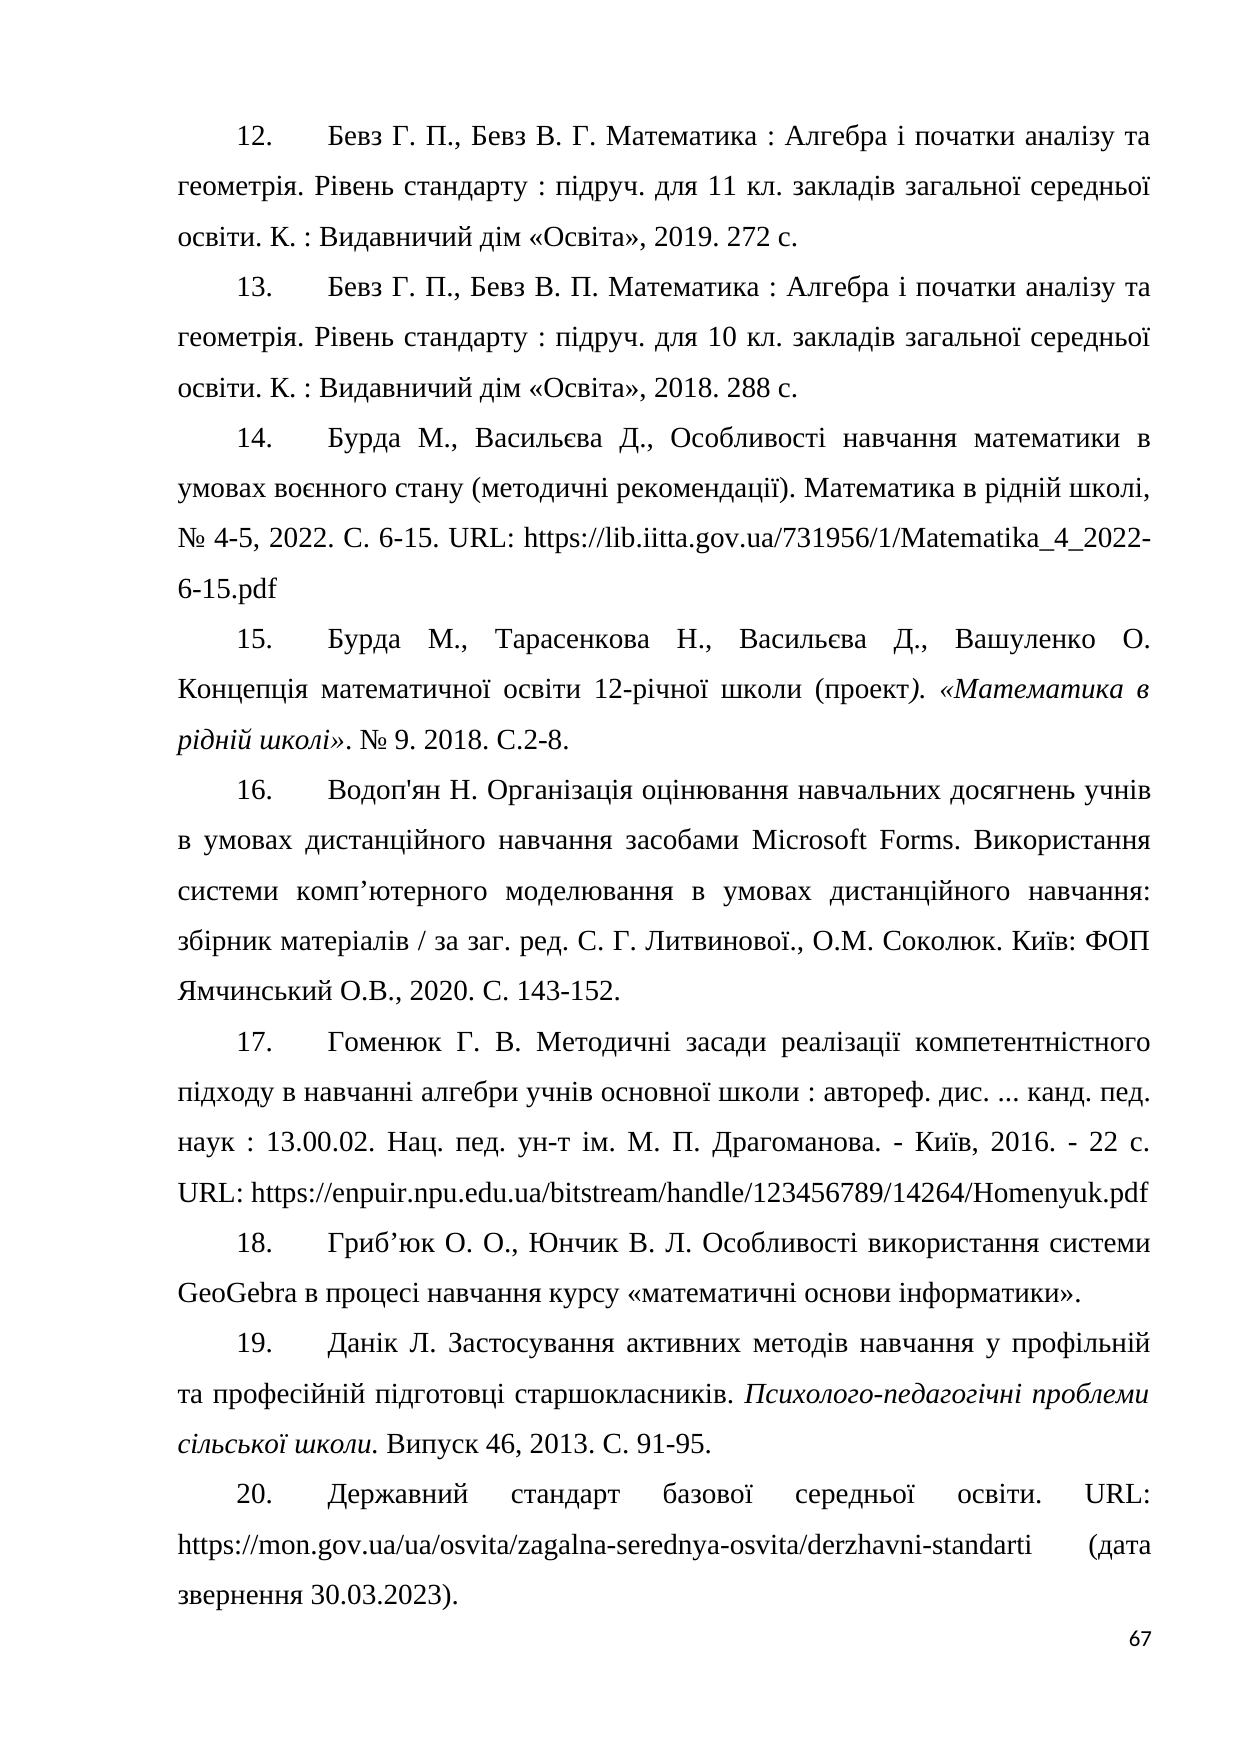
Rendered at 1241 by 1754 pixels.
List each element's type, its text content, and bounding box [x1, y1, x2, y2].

list Бурда М., Васильєва Д., Особливості навчання математики в умовах воєнного стану (методичні рекомендації). Математика в рідній школі, № 4-5, 2022. С. 6-15. URL: https://lib.iitta.gov.ua/731956/1/Matematika_4_2022-6-15.pdf [177, 420, 1152, 604]
list Гриб’юк О. О., Юнчик В. Л. Особливості використання системи GeoGebra в процесі навчання курсу «математичні основи інформатики». [177, 1225, 1152, 1309]
list Гоменюк Г. В. Методичні засади реалізації компетентністного підходу в навчанні алгебри учнів основної школи : автореф. дис. ... канд. пед. наук : 13.00.02. Нац. пед. ун-т ім. М. П. Драгоманова. - Київ, 2016. - 22 с. URL: https://enpuir.npu.edu.ua/bitstream/handle/123456789/14264/Homenyuk.pdf [177, 1024, 1152, 1208]
list Бевз Г. П., Бевз В. П. Математика : Алгебра і початки аналізу та геометрія. Рівень стандарту : підруч. для 10 кл. закладів загальної середньої освіти. К. : Видавничий дім «Освіта», 2018. 288 с. [177, 269, 1152, 403]
list Данік Л. Застосування активних методів навчання у профільній та професійній підготовці старшокласників. Психолого-педагогічні проблеми сільської школи. Випуск 46, 2013. С. 91-95. [177, 1326, 1152, 1460]
list Бевз Г. П., Бевз В. Г. Математика : Алгебра і початки аналізу та геометрія. Рівень стандарту : підруч. для 11 кл. закладів загальної середньої освіти. К. : Видавничий дім «Освіта», 2019. 272 с. [177, 118, 1152, 252]
list Бурда М., Тарасенкова Н., Васильєва Д., Вашуленко О. Концепція математичної освіти 12-річної школи (проект). «Математика в рідній школі». № 9. 2018. С.2-8. [177, 621, 1152, 755]
list Державний стандарт базової середньої освіти. URL: https://mon.gov.ua/ua/osvita/zagalna-serednya-osvita/derzhavni-standarti (дата звернення 30.03.2023). [177, 1477, 1152, 1611]
list Водоп'ян Н. Організація оцінювання навчальних досягнень учнів в умовах дистанційного навчання засобами Microsoft Forms. Використання системи комп’ютерного моделювання в умовах дистанційного навчання: збірник матеріалів / за заг. ред. С. Г. Литвинової., О.М. Соколюк. Київ: ФОП Ямчинський О.В., 2020. С. 143-152. [177, 772, 1152, 1007]
